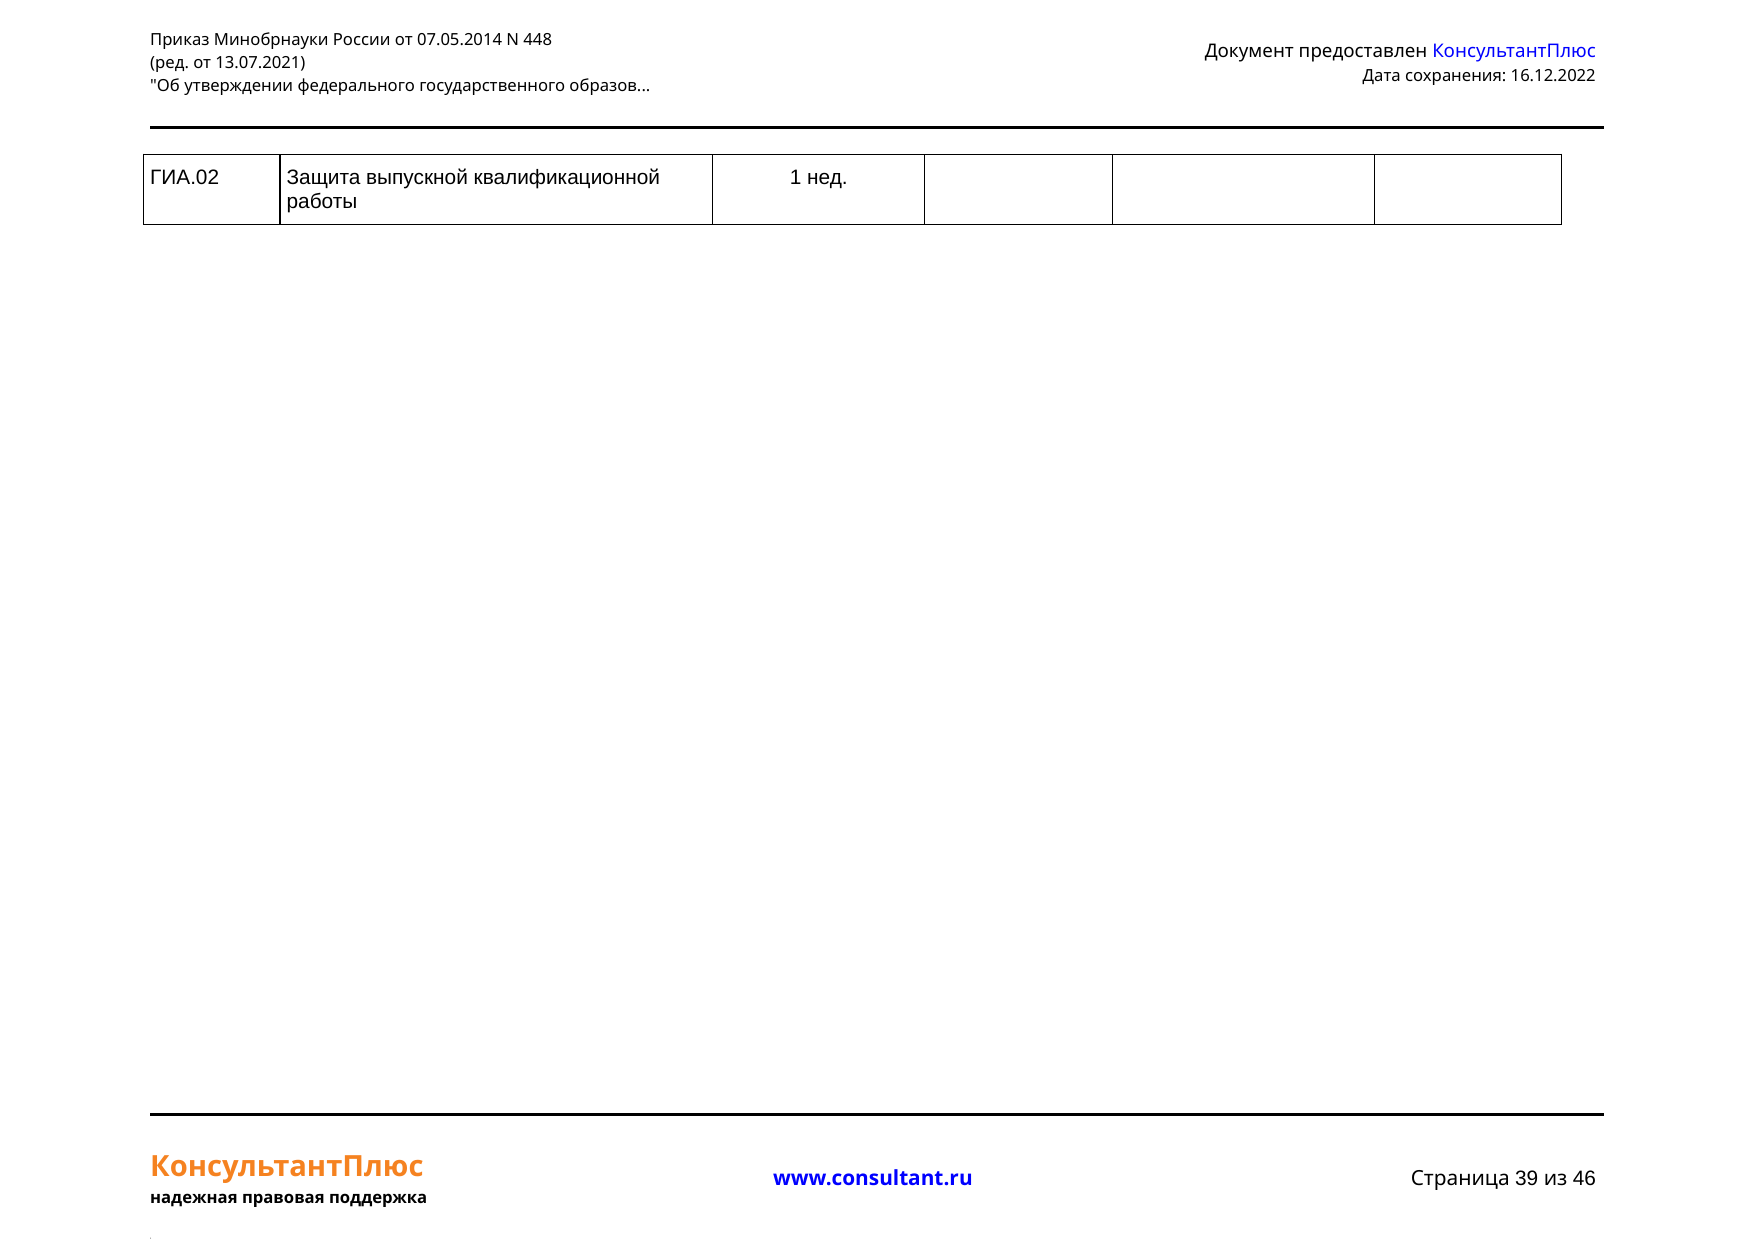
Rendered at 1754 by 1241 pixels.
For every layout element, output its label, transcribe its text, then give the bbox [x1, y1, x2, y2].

table_cell [925, 155, 1112, 224]
table_cell ГИА.02 [144, 155, 279, 224]
table_cell [1113, 155, 1374, 224]
table_cell Защита выпускной квалификационной работы [281, 155, 712, 224]
table_cell 1 нед. [713, 155, 924, 224]
table_cell [1375, 155, 1561, 224]
